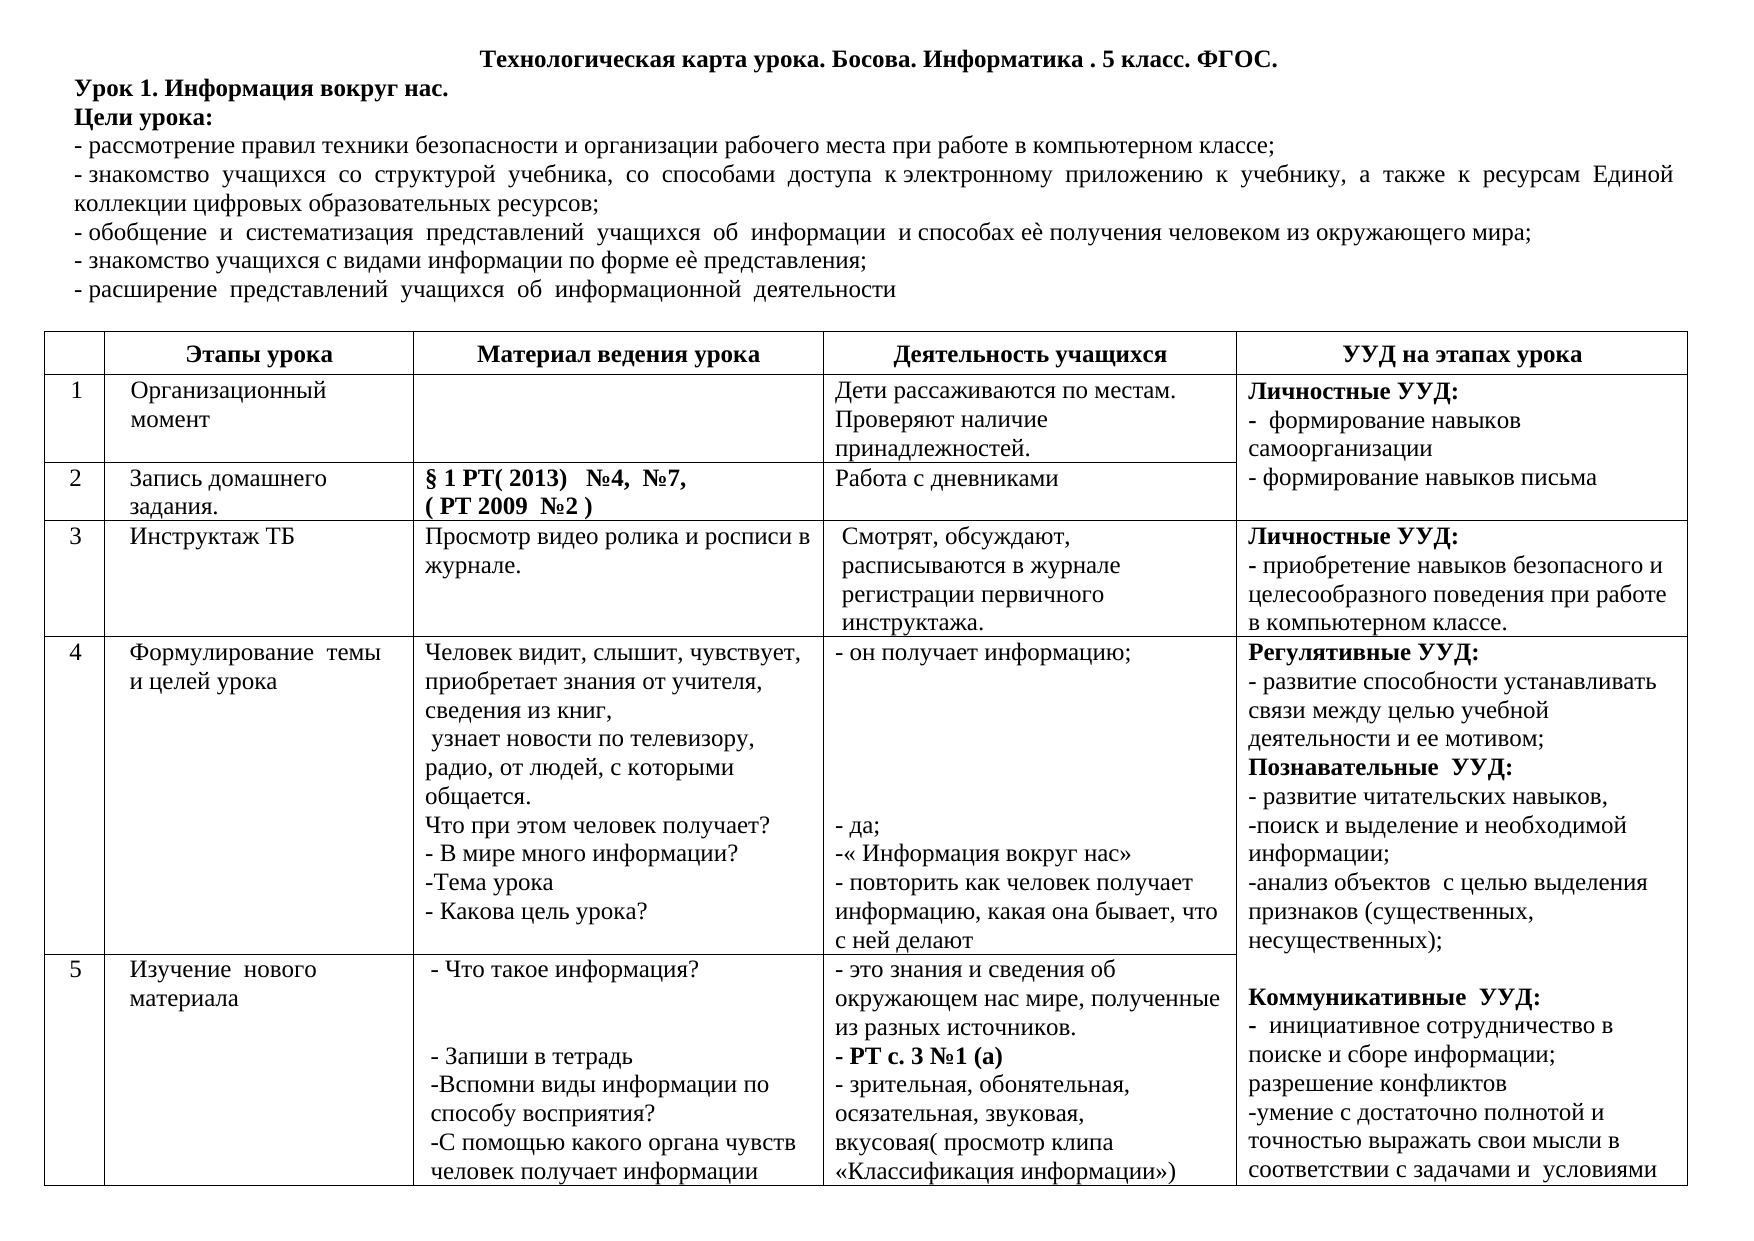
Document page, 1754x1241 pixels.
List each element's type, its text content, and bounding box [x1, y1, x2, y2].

text - расширение представлений учащихся об информационной деятельности [74, 274, 1683, 331]
table_header Этапы урока [105, 332, 413, 374]
table_header Деятельность учащихся [824, 332, 1236, 374]
table_cell Смотрят, обсуждают, расписываются в журнале регистрации первичного инструктажа. [824, 521, 1236, 636]
table_cell Просмотр видео ролика и росписи в журнале. [414, 521, 823, 636]
table_cell Запись домашнего задания. [105, 463, 413, 520]
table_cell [105, 955, 413, 1184]
table_cell - он получает информацию; - да; -« Информация вокруг нас» - повторить как человек получает информацию, какая она бывает, что с ней делают [824, 637, 1236, 953]
table_cell [414, 375, 823, 462]
table_cell 1 [45, 375, 104, 462]
text Технологическая карта урока. Босова. Информатика . 5 класс. ФГОС. [74, 44, 1683, 73]
table_cell Работа с дневниками [824, 463, 1236, 520]
table_cell Инструктаж ТБ [105, 521, 413, 636]
table_cell Человек видит, слышит, чувствует, приобретает знания от учителя, сведения из книг, узнает новости по телевизору, радио, от людей, с которыми общается. Что при этом человек получает? - В мире много информации? -Тема урока - Какова цель урока? [414, 637, 823, 953]
table_cell 2 [45, 463, 104, 520]
table_cell 4 [45, 637, 104, 953]
table_cell Дети рассаживаются по местам. Проверяют наличие принадлежностей. [824, 375, 1236, 462]
table_cell 3 [45, 521, 104, 636]
table_cell 5 [45, 955, 104, 1184]
table_header Материал ведения урока [414, 332, 823, 374]
text - знакомство учащихся со структурой учебника, со способами доступа к электронному приложению к учебнику, а также к ресурсам Единой коллекции цифровых образовательных ресурсов; [74, 159, 1683, 217]
text - знакомство учащихся с видами информации по форме еѐ представления; [74, 246, 1683, 274]
table_cell Личностные УУД: - формирование навыков самоорганизации - формирование навыков письма [1237, 375, 1687, 520]
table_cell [824, 955, 1236, 1184]
table_cell Формулирование темы и целей урока [105, 637, 413, 953]
text Цели урока: [74, 102, 1683, 131]
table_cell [414, 955, 823, 1184]
table_cell Регулятивные УУД: - развитие способности устанавливать связи между целью учебной деятельности и ее мотивом; Познавательные УУД: - развитие читательских навыков, -поиск и выделение и необходимой информации; -анализ объектов с целью выделения признаков (существенных, несущественных); Коммуникативные УУД: - инициативное сотрудничество в поиске и сборе информации; разрешение конфликтов -умение с достаточно полнотой и точностью выражать свои мысли в соответствии с задачами и условиями коммуникации; владение монологической и диалогической формами речи в соответствии с грамматическими и синтаксическими нормами родного языка. Личностные УУД: Действия смыслообразования, нравственно-этического оценивания ,самопознание и самоопределение. [1237, 637, 1687, 1184]
text - обобщение и систематизация представлений учащихся об информации и способах еѐ получения человеком из окружающего мира; [74, 217, 1683, 246]
table_header УУД на этапах урока [1237, 332, 1687, 374]
table_cell Организационный момент [105, 375, 413, 462]
table_cell § 1 РТ( 2013) №4, №7, ( РТ 2009 №2 ) [414, 463, 823, 520]
text - рассмотрение правил техники безопасности и организации рабочего места при работе в компьютерном классе; [74, 131, 1683, 159]
text Урок 1. Информация вокруг нас. [74, 73, 1683, 102]
table_cell Личностные УУД: - приобретение навыков безопасного и целесообразного поведения при работе в компьютерном классе. [1237, 521, 1687, 636]
table_header [45, 332, 104, 374]
